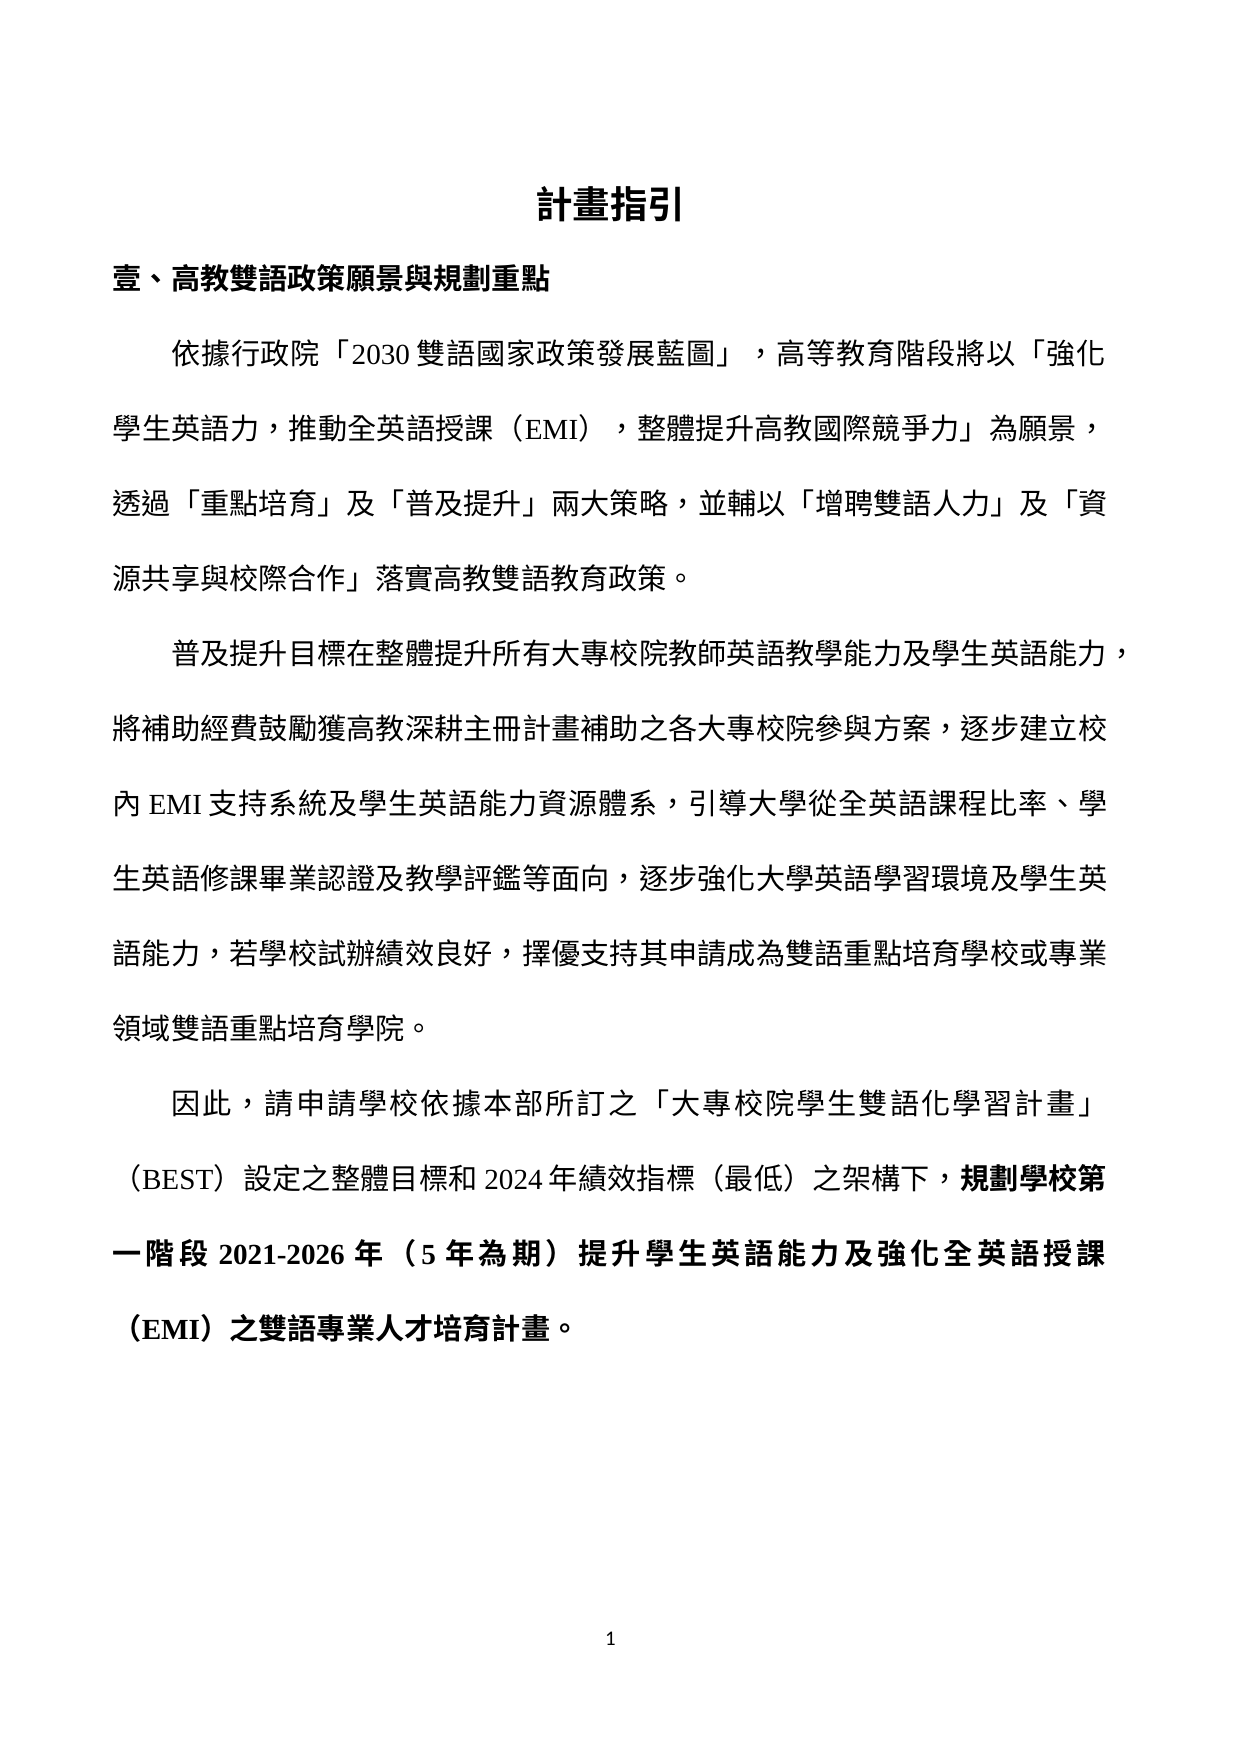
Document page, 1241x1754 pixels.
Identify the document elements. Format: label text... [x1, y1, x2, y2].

text 依據行政院「2030雙語國家政策發展藍圖」，高等教育階段將以「強化學生英語力，推動全英語授課（EMI），整體提升高教國際競爭力」為願景，透過「重點培育」及「普及提升」兩大策略，並輔以「增聘雙語人力」及「資源共享與校際合作」落實高教雙語教育政策。 [112, 314, 1107, 614]
text 計畫指引 [112, 164, 1107, 239]
text 普及提升目標在整體提升所有大專校院教師英語教學能力及學生英語能力，將補助經費鼓勵獲高教深耕主冊計畫補助之各大專校院參與方案，逐步建立校內EMI支持系統及學生英語能力資源體系，引導大學從全英語課程比率、學生英語修課畢業認證及教學評鑑等面向，逐步強化大學英語學習環境及學生英語能力，若學校試辦績效良好，擇優支持其申請成為雙語重點培育學校或專業領域雙語重點培育學院。 [112, 614, 1107, 1064]
text 高教雙語政策願景與規劃重點 [112, 239, 1107, 314]
text 因此，請申請學校依據本部所訂之「大專校院學生雙語化學習計畫」（BEST）設定之整體目標和2024年績效指標（最低）之架構下，規劃學校第一階段2021-2026年（5年為期）提升學生英語能力及強化全英語授課（EMI）之雙語專業人才培育計畫。 [112, 1064, 1107, 1364]
